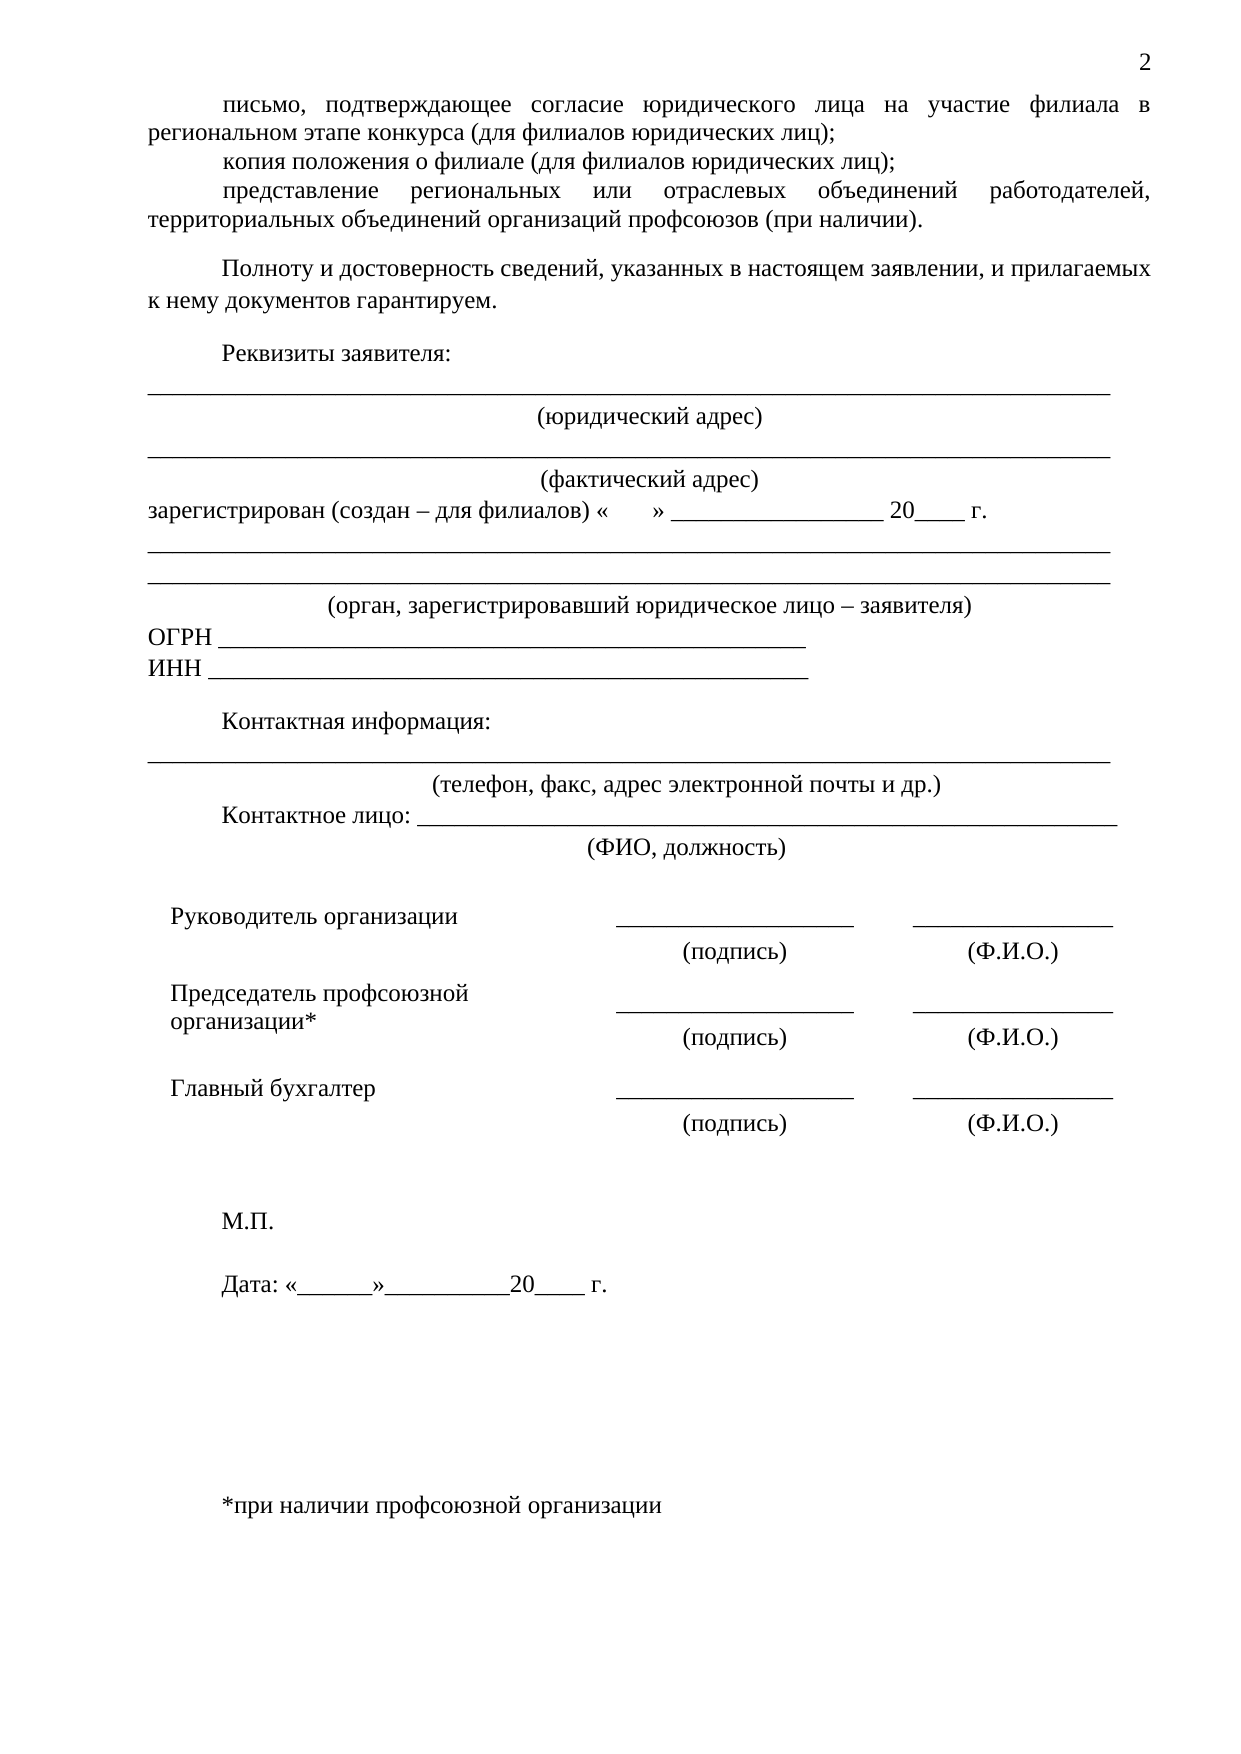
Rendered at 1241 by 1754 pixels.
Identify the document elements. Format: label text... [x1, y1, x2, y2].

text Реквизиты заявителя: [148, 338, 1152, 366]
text представление региональных или отраслевых объединений работодателей, территориальных объединений организаций профсоюзов (при наличии). [148, 175, 1152, 232]
text Дата: «______»__________20____ г. [148, 1269, 1152, 1298]
text Контактное лицо: ________________________________________________________ [148, 801, 1152, 829]
text _____________________________________________________________________________ [148, 737, 1152, 766]
text (орган, зарегистрировавший юридическое лицо – заявителя) [148, 590, 1152, 619]
text _____________________________________________________________________________ [148, 558, 1152, 587]
table_cell ________________ (Ф.И.О.) [865, 1067, 1143, 1143]
table_header Руководитель организации [159, 895, 587, 971]
table_header ___________________ (подпись) [587, 895, 865, 971]
table_cell Председатель профсоюзной организации* [159, 971, 587, 1067]
table_cell ________________ (Ф.И.О.) [865, 971, 1143, 1067]
text копия положения о филиале (для филиалов юридических лиц); [148, 146, 1152, 175]
text ОГРН _______________________________________________ [148, 622, 1152, 650]
text *при наличии профсоюзной организации [221, 1490, 1152, 1519]
table_cell ___________________ (подпись) [587, 971, 865, 1067]
text ИНН ________________________________________________ [148, 653, 1152, 682]
text (ФИО, должность) [148, 832, 1152, 861]
text Контактная информация: [148, 706, 1152, 734]
text М.П. [148, 1206, 1152, 1235]
text письмо, подтверждающее согласие юридического лица на участие филиала в региональном этапе конкурса (для филиалов юридических лиц); [148, 89, 1152, 146]
text (фактический адрес) [148, 464, 1152, 493]
text (телефон, факс, адрес электронной почты и др.) [148, 769, 1152, 798]
table_header ________________ (Ф.И.О.) [865, 895, 1143, 971]
text Полноту и достоверность сведений, указанных в настоящем заявлении, и прилагаемых к нему документов гарантируем. [148, 253, 1152, 314]
text _____________________________________________________________________________ [148, 432, 1152, 461]
text _____________________________________________________________________________ [148, 369, 1152, 398]
text (юридический адрес) [148, 401, 1152, 429]
table_cell [159, 1067, 587, 1143]
table_cell ___________________ (подпись) [587, 1067, 865, 1143]
text зарегистрирован (создан – для филиалов) « » _________________ 20____ г. [148, 495, 1152, 524]
text _____________________________________________________________________________ [148, 527, 1152, 556]
